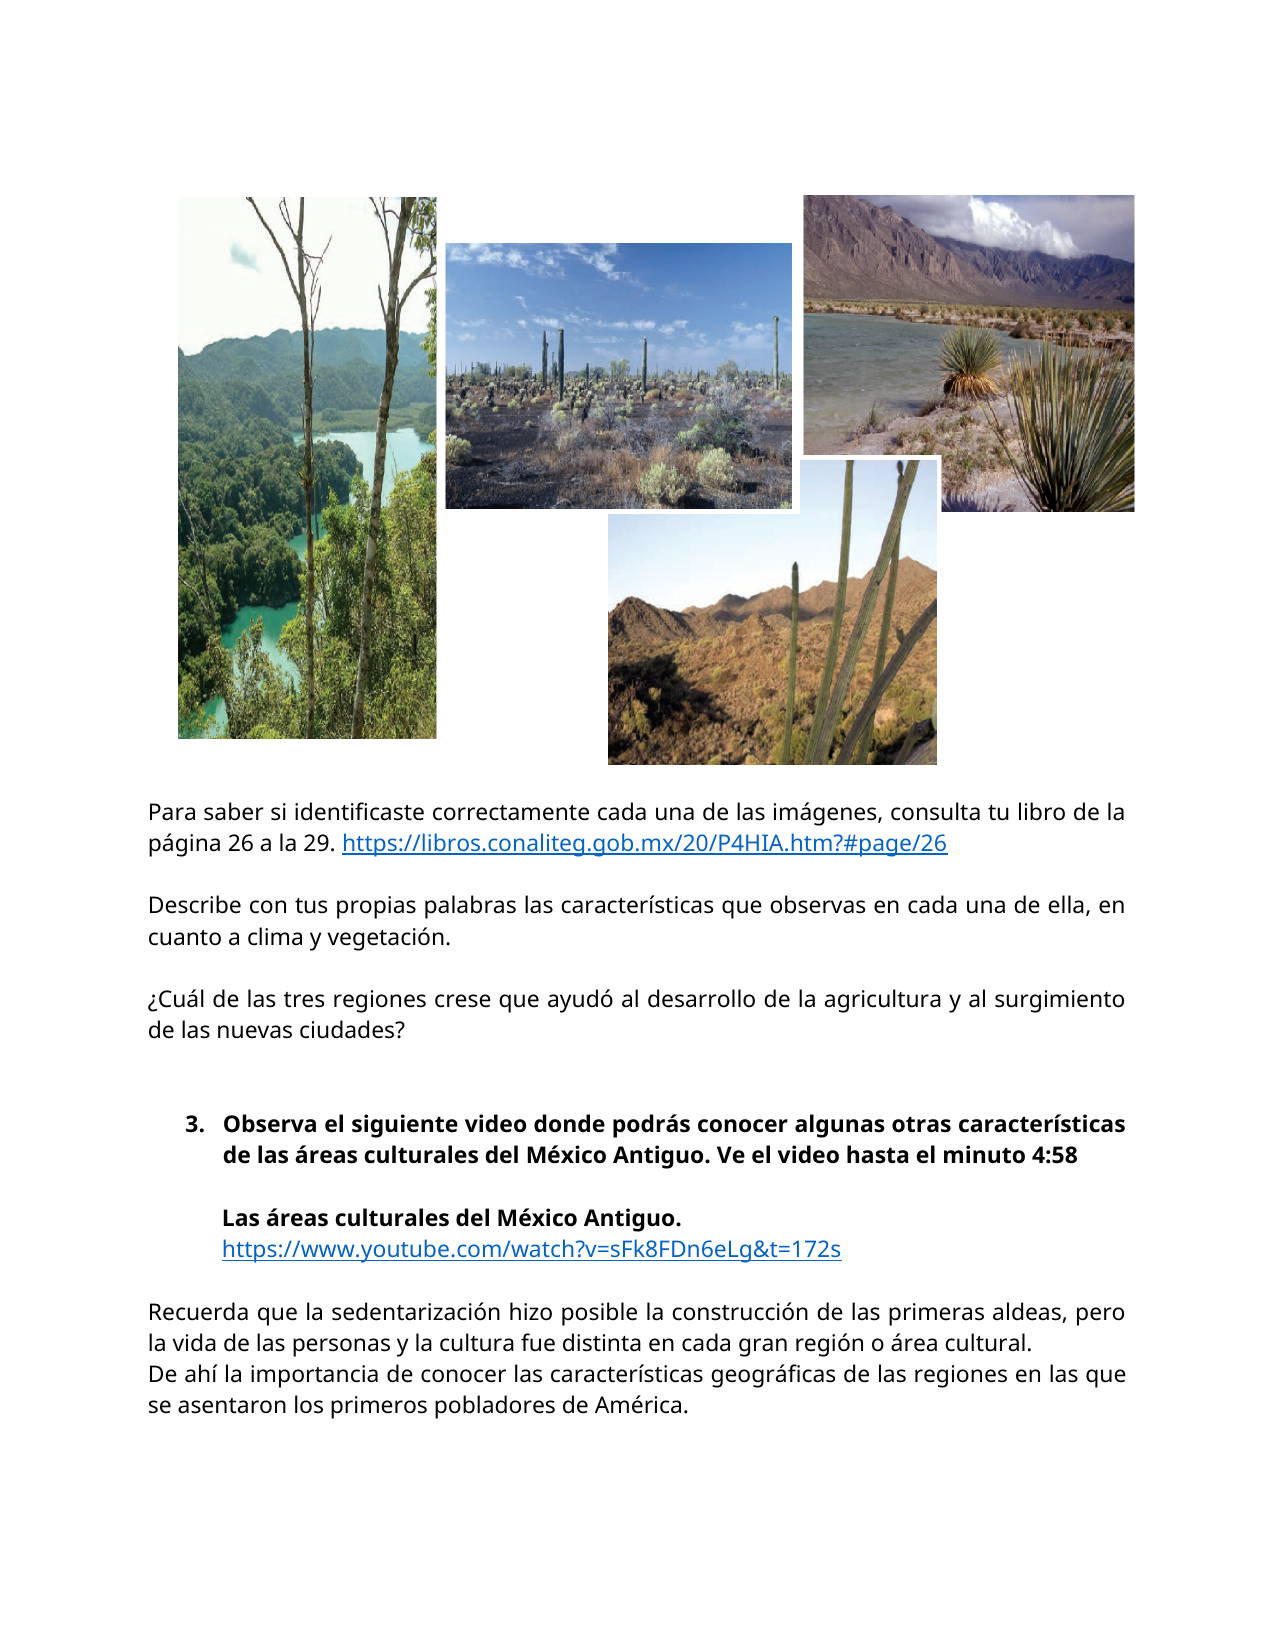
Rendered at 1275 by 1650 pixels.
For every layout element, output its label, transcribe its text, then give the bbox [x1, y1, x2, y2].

list Observa el siguiente video donde podrás conocer algunas otras características de las áreas culturales del México Antiguo. Ve el video hasta el minuto 4:58 [185, 1108, 1127, 1171]
picture [147, 177, 1157, 765]
text ¿Cuál de las tres regiones crese que ayudó al desarrollo de la agricultura y al surgimiento de las nuevas ciudades? [148, 983, 1127, 1046]
text Describe con tus propias palabras las características que observas en cada una de ella, en cuanto a clima y vegetación. [148, 889, 1127, 952]
text https://www.youtube.com/watch?v=sFk8FDn6eLg&t=172s [222, 1233, 1127, 1264]
text Recuerda que la sedentarización hizo posible la construcción de las primeras aldeas, pero la vida de las personas y la cultura fue distinta en cada gran región o área cultural. [148, 1296, 1127, 1358]
text Para saber si identificaste correctamente cada una de las imágenes, consulta tu libro de la página 26 a la 29. https://libros.conaliteg.gob.mx/20/P4HIA.htm?#page/26 [148, 796, 1127, 858]
text De ahí la importancia de conocer las características geográficas de las regiones en las que se asentaron los primeros pobladores de América. [148, 1358, 1127, 1421]
text Las áreas culturales del México Antiguo. [222, 1202, 1127, 1233]
